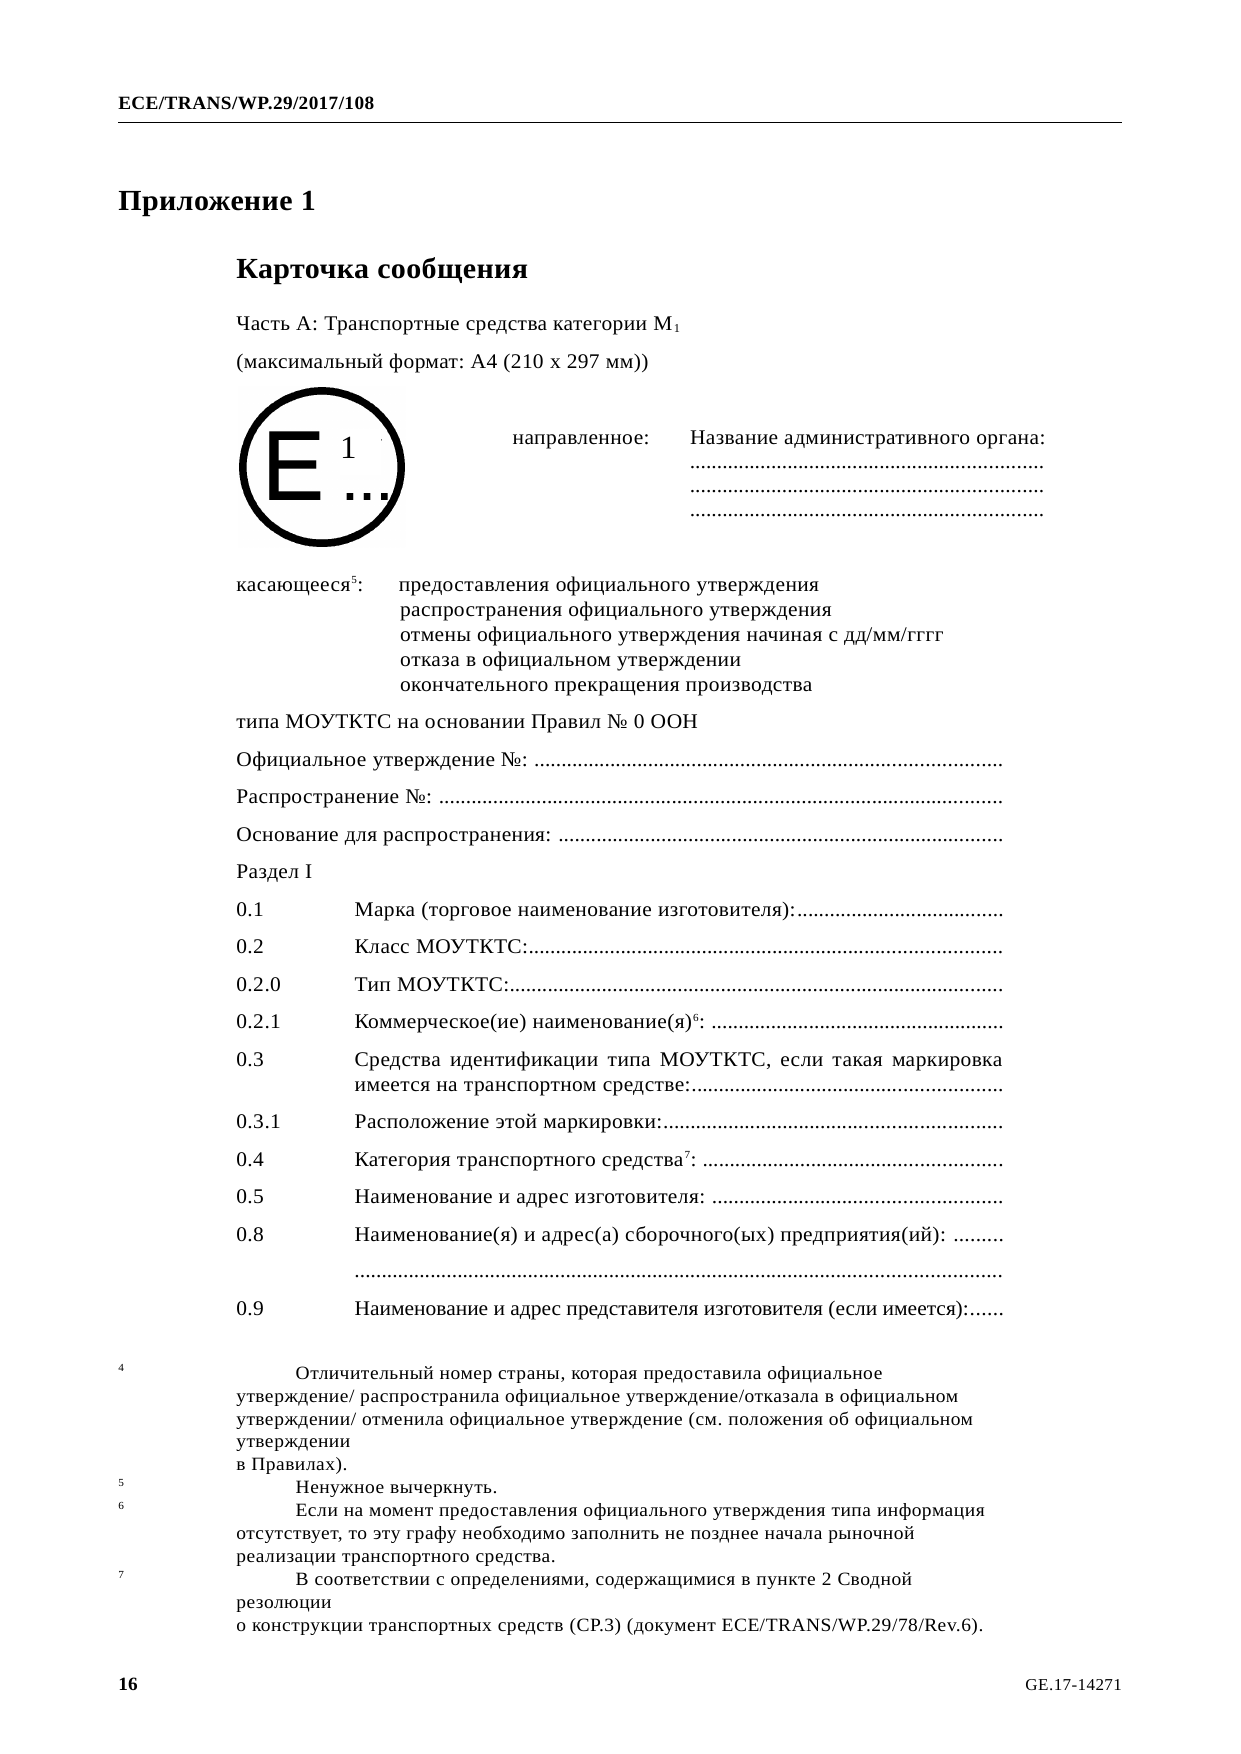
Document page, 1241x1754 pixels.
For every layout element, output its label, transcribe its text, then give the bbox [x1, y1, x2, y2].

text 0.2 Класс МОУТКТС: [236, 933, 1004, 958]
text Распространение №: [236, 783, 1004, 808]
text 0.3.1 Расположение этой маркировки: [236, 1108, 1004, 1133]
text Раздел I [236, 858, 1004, 883]
text касающееся: предоставления официального утверждения распространения официального утверждения отмены официального утверждения начиная с дд/мм/гггг отказа в официальном утверждении окончательного прекращения производства [236, 571, 990, 696]
text Карточка сообщения [118, 254, 1004, 285]
text Основание для распространения: [236, 821, 1004, 846]
text Официальное утверждение №: [236, 746, 1004, 771]
text Часть А: Транспортные средства категории М1 [236, 310, 1004, 335]
text 0.5 Наименование и адрес изготовителя: [236, 1183, 1004, 1208]
text 0.3 Средства идентификации типа МОУТКТС, если такая маркировка имеется на транспортном средстве: [236, 1046, 1004, 1096]
text 0.2.0 Тип МОУТКТС: [236, 971, 1004, 996]
text 0.9 Наименование и адрес представителя изготовителя (если имеется): [236, 1295, 1004, 1320]
text 0.8 Наименование(я) и адрес(а) сборочного(ых) предприятия(ий): [236, 1221, 1004, 1246]
text типа МОУТКТС на основании Правил № 0 ООН [236, 708, 990, 733]
text Приложение 1 [118, 185, 1004, 216]
text 0.2.1 Коммерческое(ие) наименование(я): [236, 1008, 1004, 1033]
text 0.1 Марка (торговое наименование изготовителя): [236, 896, 1004, 921]
text 0.4 Категория транспортного средства: [236, 1146, 1004, 1171]
text (максимальный формат: A4 (210 x 297 мм)) [236, 348, 1004, 373]
